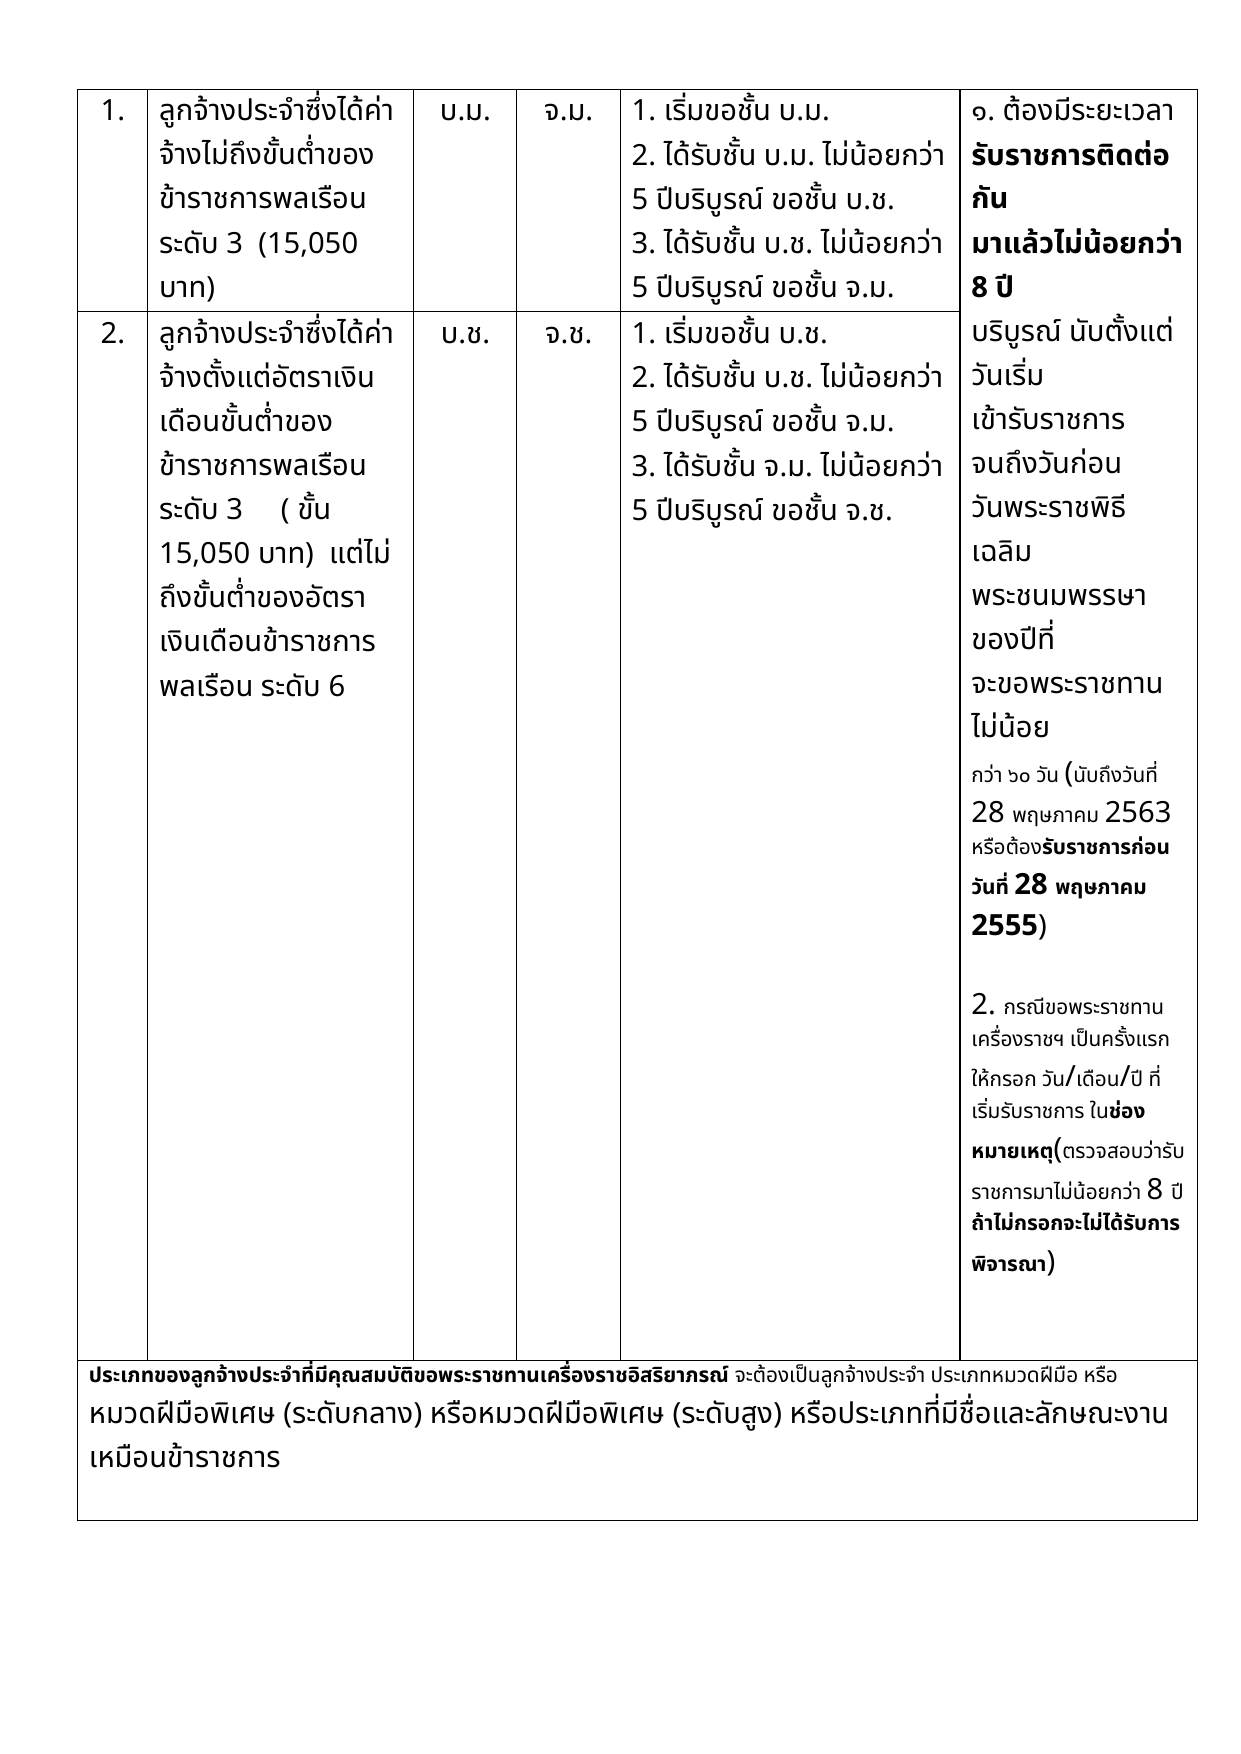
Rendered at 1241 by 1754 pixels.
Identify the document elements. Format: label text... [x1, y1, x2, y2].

table_cell 1. เริ่มขอชั้น บ.ช. 2. ได้รับชั้น บ.ช. ไม่น้อยกว่า 5 ปีบริบูรณ์ ขอชั้น จ.ม. 3. ได้รับชั้น จ.ม. ไม่น้อยกว่า 5 ปีบริบูรณ์ ขอชั้น จ.ช. [621, 312, 959, 1360]
table_cell 1. เริ่มขอชั้น บ.ม. 2. ได้รับชั้น บ.ม. ไม่น้อยกว่า 5 ปีบริบูรณ์ ขอชั้น บ.ช. 3. ได้รับชั้น บ.ช. ไม่น้อยกว่า 5 ปีบริบูรณ์ ขอชั้น จ.ม. [621, 90, 959, 311]
table_cell ประเภทของลูกจ้างประจำที่มีคุณสมบัติขอพระราชทานเครื่องราชอิสริยาภรณ์ จะต้องเป็นลูกจ้างประจำ ประเภทหมวดฝีมือ หรือ หมวดฝีมือพิเศษ (ระดับกลาง) หรือหมวดฝีมือพิเศษ (ระดับสูง) หรือประเภทที่มีชื่อและลักษณะงานเหมือนข้าราชการ [78, 1361, 1197, 1520]
table_cell ลูกจ้างประจำซึ่งได้ค่าจ้างตั้งแต่อัตราเงินเดือนขั้นต่ำของข้าราชการพลเรือน ระดับ 3 ( ขั้น 15,050 บาท) แต่ไม่ถึงขั้นต่ำของอัตราเงินเดือนข้าราชการพลเรือน ระดับ 6 [148, 312, 413, 1360]
table_cell บ.ม. [414, 90, 516, 311]
table_cell 2. [78, 312, 147, 1360]
table_cell บ.ช. [414, 312, 516, 1360]
table_cell ๑. ต้องมีระยะเวลา รับราชการติดต่อกัน มาแล้วไม่น้อยกว่า 8 ปี บริบูรณ์ นับตั้งแต่วันเริ่ม เข้ารับราชการจนถึงวันก่อนวันพระราชพิธีเฉลิม พระชนมพรรษาของปีที่ จะขอพระราชทานไม่น้อย กว่า ๖๐ วัน (นับถึงวันที่ 28 พฤษภาคม 2563 หรือต้องรับราชการก่อนวันที่ 28 พฤษภาคม 2555) 2. กรณีขอพระราชทาน เครื่องราชฯ เป็นครั้งแรก ให้กรอก วัน/เดือน/ปี ที่เริ่มรับราชการ ในช่องหมายเหตุ(ตรวจสอบว่ารับราชการมาไม่น้อยกว่า 8 ปี ถ้าไม่กรอกจะไม่ได้รับการพิจารณา) [961, 90, 1197, 1360]
table_cell 1. [78, 90, 147, 311]
table_cell ลูกจ้างประจำซึ่งได้ค่าจ้างไม่ถึงขั้นต่ำของข้าราชการพลเรือน ระดับ 3 (15,050 บาท) [148, 90, 413, 311]
table_cell จ.ช. [517, 312, 620, 1360]
table_cell จ.ม. [517, 90, 620, 311]
